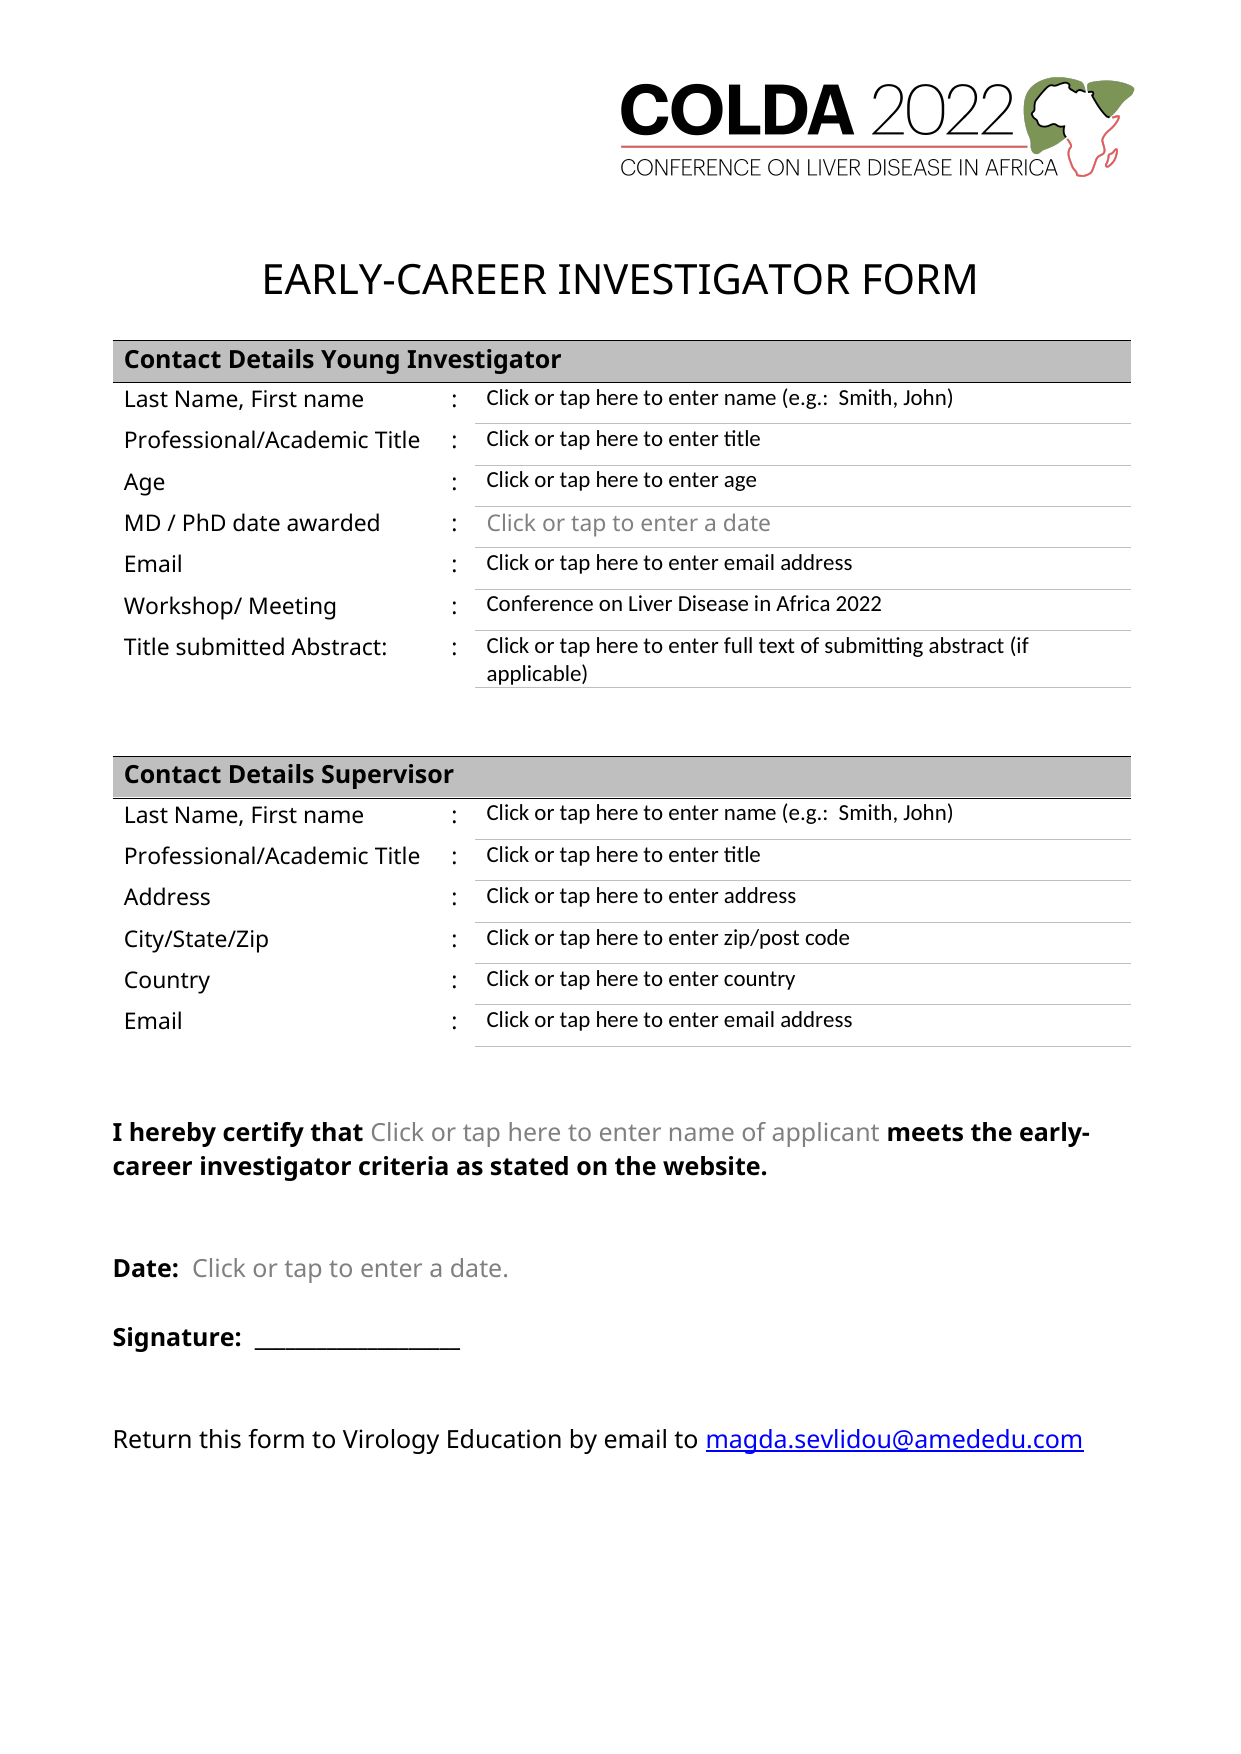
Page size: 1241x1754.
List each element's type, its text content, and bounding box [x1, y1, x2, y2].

table_cell Workshop/ Meeting [113, 589, 440, 630]
table_cell Professional/Academic Title [113, 423, 440, 464]
table_header Contact Details Young Investigator [113, 341, 1131, 382]
table_cell : [440, 799, 475, 839]
text Date: [112, 1251, 1128, 1285]
table_cell Email [113, 1004, 440, 1046]
table_cell Address [113, 880, 440, 922]
table_cell : [440, 423, 475, 464]
text Signature: ____________________ [112, 1319, 1128, 1353]
table_cell City/State/Zip [113, 922, 440, 963]
table_cell : [440, 547, 475, 588]
table_cell : [440, 465, 475, 506]
table_cell Email [113, 547, 440, 588]
text Return this form to Virology Education by email to magda.sevlidou@amededu.com [112, 1421, 1128, 1455]
table_cell : [440, 383, 475, 423]
table_cell Last Name, First name [113, 799, 440, 839]
table_cell Country [113, 963, 440, 1004]
table_cell : [440, 1004, 475, 1046]
table_cell : [440, 630, 475, 687]
text EARLY-CAREER INVESTIGATOR FORM [112, 249, 1128, 306]
table_cell Title submitted Abstract: [113, 630, 440, 687]
table_cell Professional/Academic Title [113, 839, 440, 880]
text I hereby certify that meets the early-career investigator criteria as stated on the website. [112, 1115, 1128, 1183]
table_cell : [440, 839, 475, 880]
table_cell : [440, 880, 475, 922]
table_cell : [440, 589, 475, 630]
table_cell Last Name, First name [113, 383, 440, 423]
table_cell MD / PhD date awarded [113, 506, 440, 547]
table_cell : [440, 922, 475, 963]
table_cell : [440, 963, 475, 1004]
table_cell : [440, 506, 475, 547]
table_cell Age [113, 465, 440, 506]
picture [612, 70, 1134, 183]
table_header Contact Details Supervisor [113, 757, 1131, 797]
